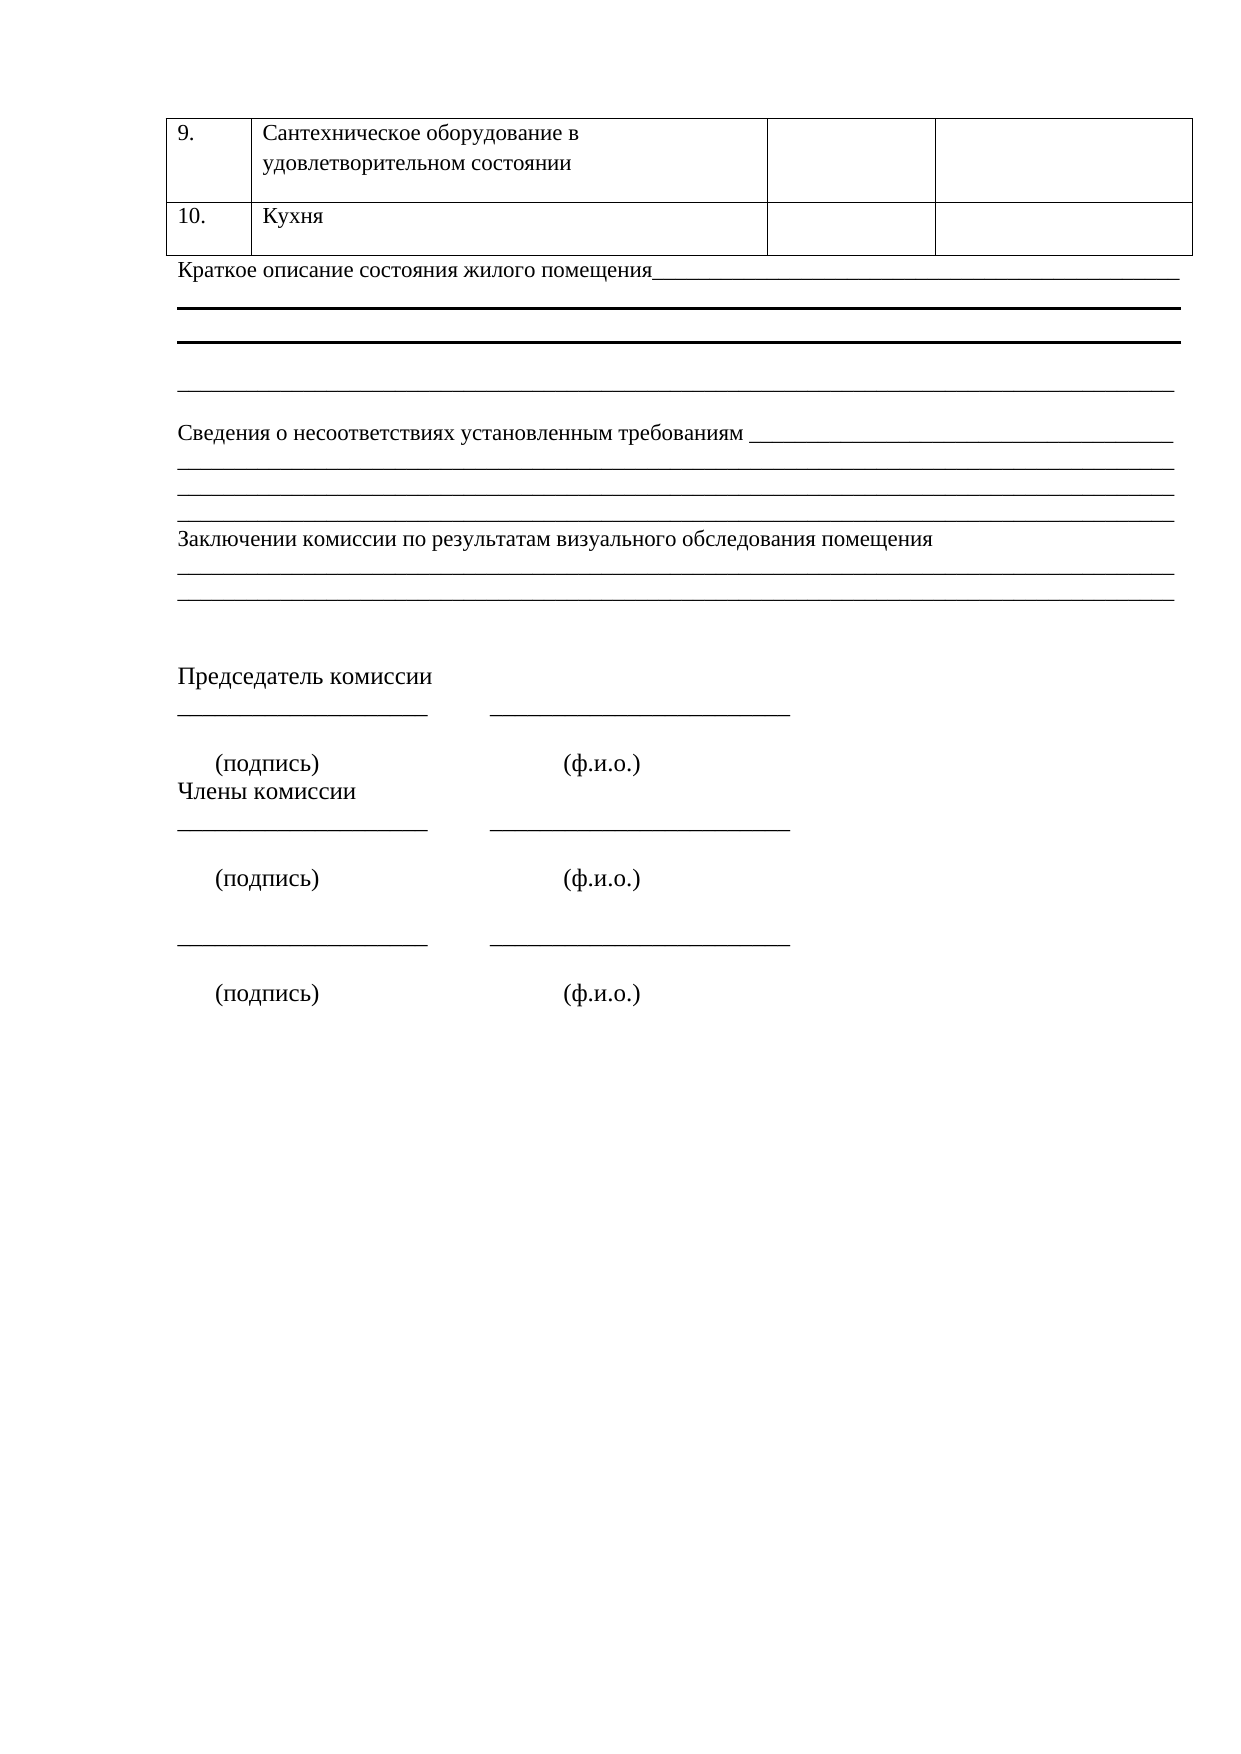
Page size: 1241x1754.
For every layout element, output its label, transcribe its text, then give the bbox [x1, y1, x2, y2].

text _____________________________________________________________________________________________________________________________________________________________________________________________________________________________________________________________________ [177, 446, 1181, 525]
text ____________________ ________________________ [177, 805, 1181, 834]
text (подпись) (ф.и.о.) [177, 748, 1181, 776]
table_cell 9. [167, 119, 251, 202]
table_cell [768, 203, 935, 255]
table_cell [936, 119, 1192, 202]
text Заключении комиссии по результатам визуального обследования помещения [177, 525, 1181, 551]
text Краткое описание состояния жилого помещения______________________________________________ [177, 256, 1181, 282]
text Председатель комиссии [177, 661, 1181, 690]
table_cell 10. [167, 203, 251, 255]
text ____________________ ________________________ [177, 920, 1181, 949]
table_cell Кухня [252, 203, 767, 255]
text ______________________________________________________________________________________________________________________________________________________________________________ [177, 551, 1181, 604]
text _______________________________________________________________________________________ [177, 368, 1181, 395]
table_cell Сантехническое оборудование в удовлетворительном состоянии [252, 119, 767, 202]
text Члены комиссии [177, 776, 1181, 805]
table_cell [936, 203, 1192, 255]
text Сведения о несоответствиях установленным требованиям _____________________________________ [177, 419, 1181, 446]
table_cell [768, 119, 935, 202]
text ____________________ ________________________ [177, 690, 1181, 719]
text (подпись) (ф.и.о.) [177, 863, 1181, 891]
text (подпись) (ф.и.о.) [177, 978, 1181, 1006]
